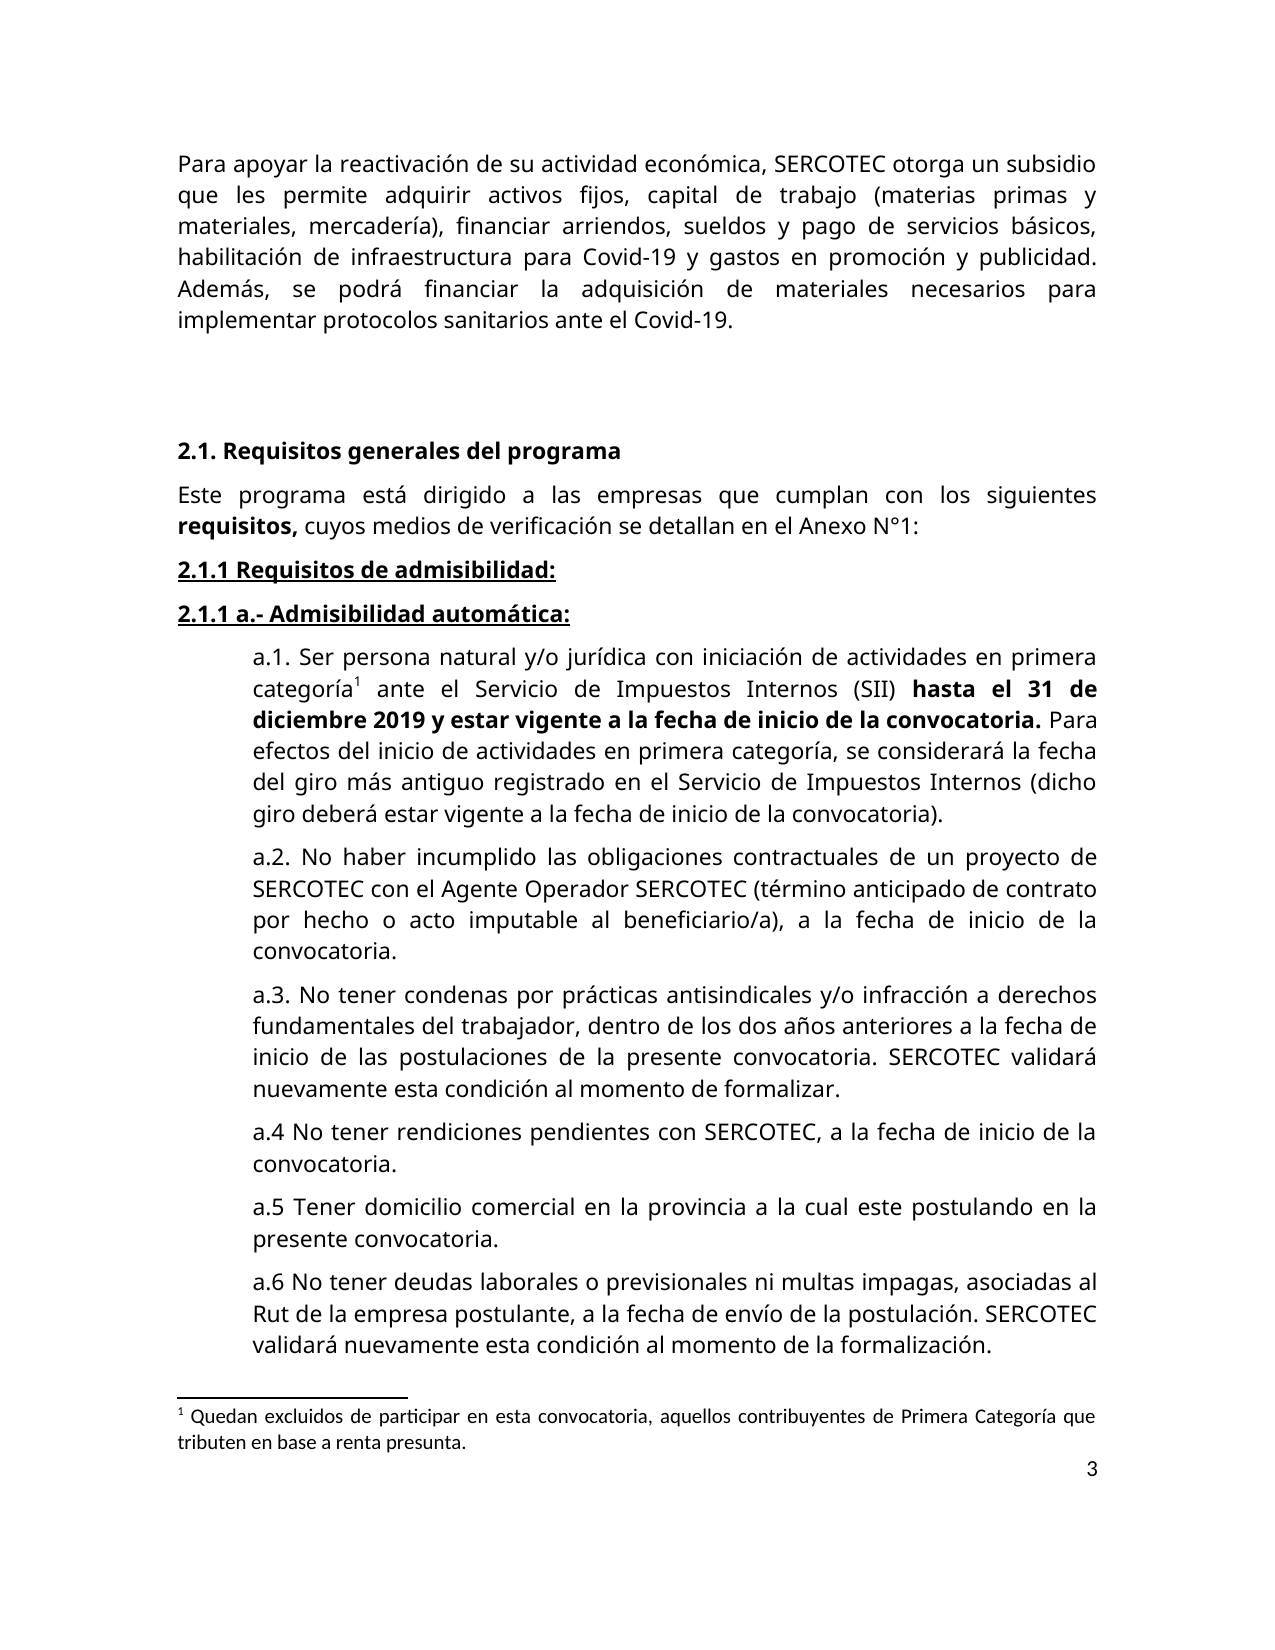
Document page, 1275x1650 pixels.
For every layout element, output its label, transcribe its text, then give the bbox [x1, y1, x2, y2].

text a.4 No tener rendiciones pendientes con SERCOTEC, a la fecha de inicio de la convocatoria. [252, 1116, 1098, 1179]
text a.5 Tener domicilio comercial en la provincia a la cual este postulando en la presente convocatoria. [252, 1191, 1098, 1254]
text 2.1.1 Requisitos de admisibilidad: [177, 554, 1098, 585]
text Para apoyar la reactivación de su actividad económica, SERCOTEC otorga un subsidio que les permite adquirir activos fijos, capital de trabajo (materias primas y materiales, mercadería), financiar arriendos, sueldos y pago de servicios básicos, habilitación de infraestructura para Covid-19 y gastos en promoción y publicidad. Además, se podrá financiar la adquisición de materiales necesarios para implementar protocolos sanitarios ante el Covid-19. [177, 148, 1098, 335]
text Este programa está dirigido a las empresas que cumplan con los siguientes requisitos, cuyos medios de verificación se detallan en el Anexo N°1: [177, 479, 1098, 541]
text a.6 No tener deudas laborales o previsionales ni multas impagas, asociadas al Rut de la empresa postulante, a la fecha de envío de la postulación. SERCOTEC validará nuevamente esta condición al momento de la formalización. [252, 1266, 1098, 1360]
text 2.1. Requisitos generales del programa [177, 435, 1098, 466]
text a.3. No tener condenas por prácticas antisindicales y/o infracción a derechos fundamentales del trabajador, dentro de los dos años anteriores a la fecha de inicio de las postulaciones de la presente convocatoria. SERCOTEC validará nuevamente esta condición al momento de formalizar. [252, 979, 1098, 1104]
text 2.1.1 a.- Admisibilidad automática: [177, 598, 1098, 629]
text a.1. Ser persona natural y/o jurídica con iniciación de actividades en primera categoría ante el Servicio de Impuestos Internos (SII) hasta el 31 de diciembre 2019 y estar vigente a la fecha de inicio de la convocatoria. Para efectos del inicio de actividades en primera categoría, se considerará la fecha del giro más antiguo registrado en el Servicio de Impuestos Internos (dicho giro deberá estar vigente a la fecha de inicio de la convocatoria). [252, 641, 1098, 829]
text a.2. No haber incumplido las obligaciones contractuales de un proyecto de SERCOTEC con el Agente Operador SERCOTEC (término anticipado de contrato por hecho o acto imputable al beneficiario/a), a la fecha de inicio de la convocatoria. [252, 841, 1098, 966]
